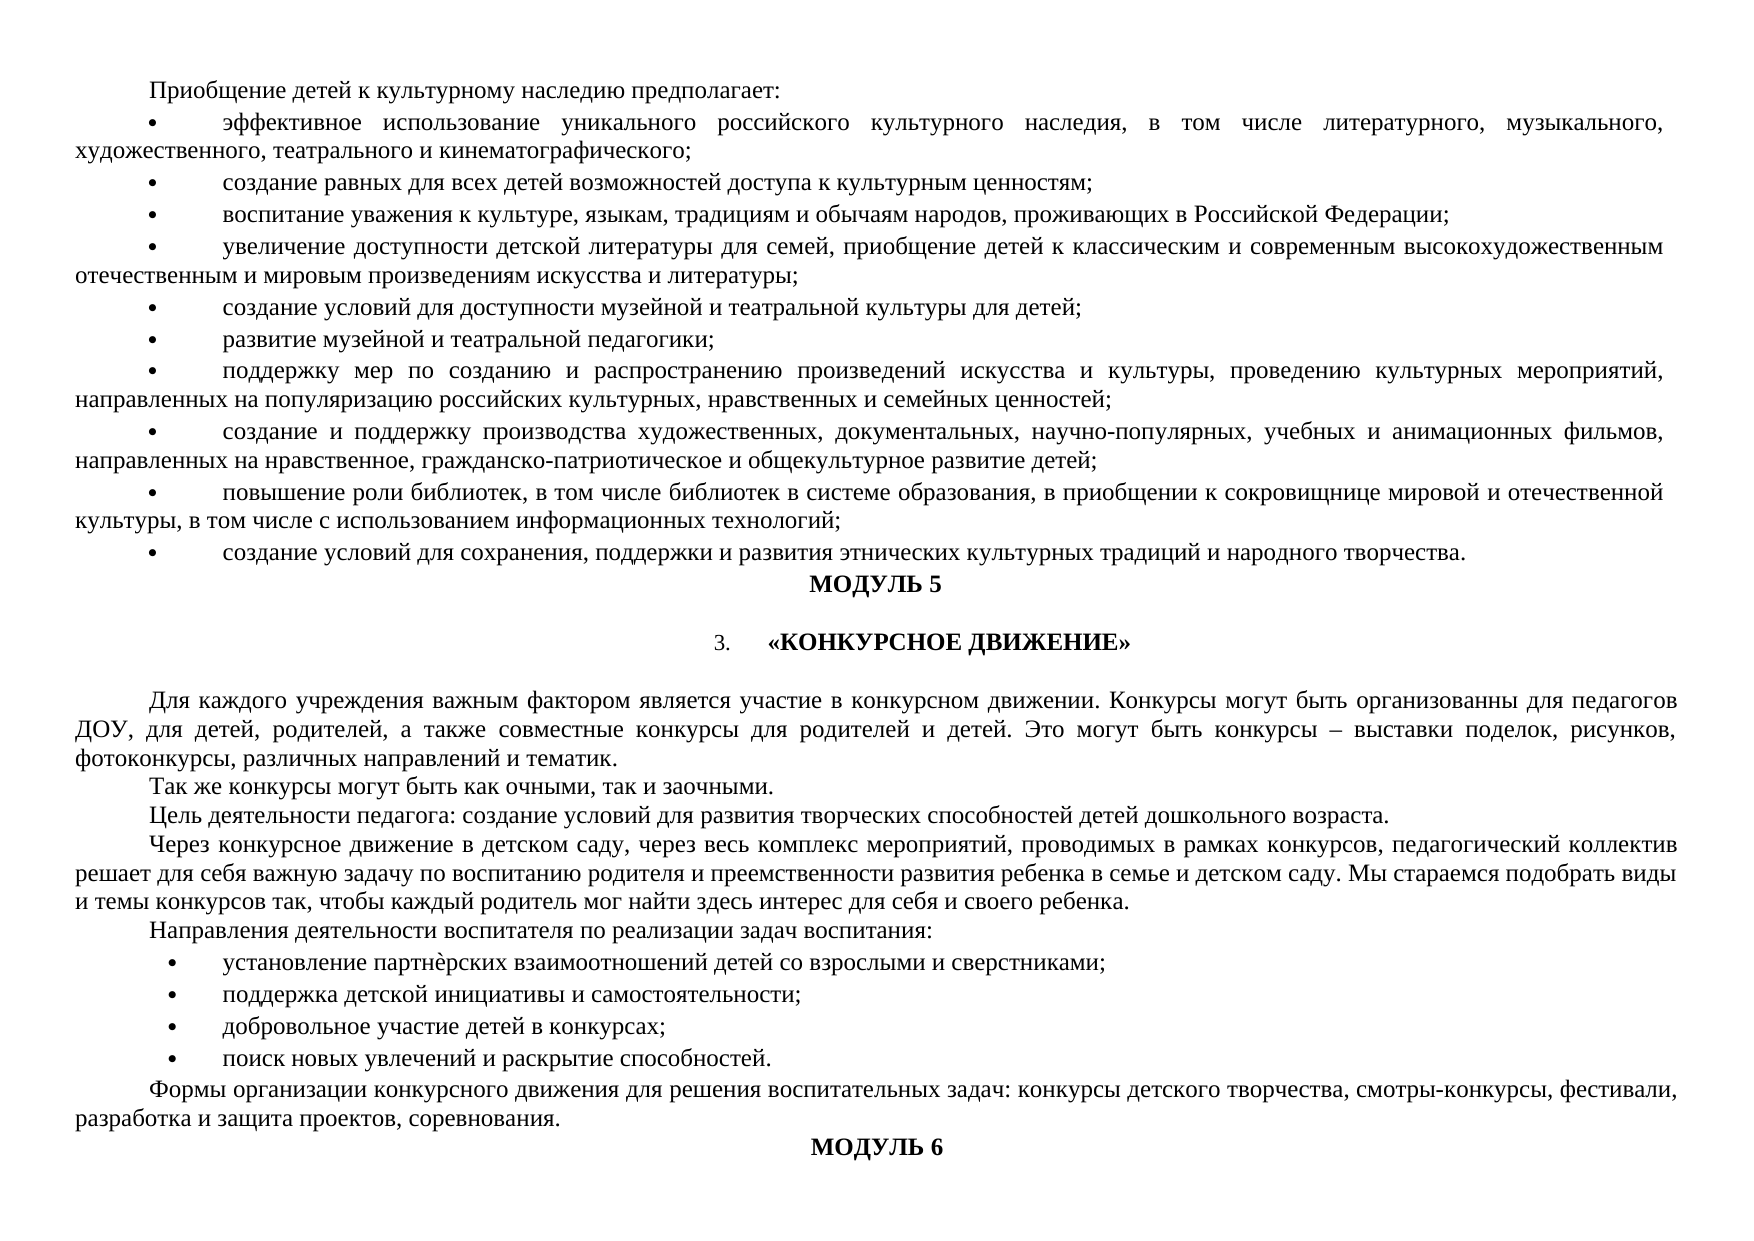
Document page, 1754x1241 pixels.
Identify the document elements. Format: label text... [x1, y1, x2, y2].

list создание и поддержку производства художественных, документальных, научно-популярных, учебных и анимационных фильмов, направленных на нравственное, гражданско-патриотическое и общекультурное развитие детей; [75, 416, 1665, 474]
text Для каждого учреждения важным фактором является участие в конкурсном движении. Конкурсы могут быть организованны для педагогов ДОУ, для детей, родителей, а также совместные конкурсы для родителей и детей. Это могут быть конкурсы – выставки поделок, рисунков, фотоконкурсы, различных направлений и тематик. [75, 685, 1679, 771]
list поиск новых увлечений и раскрытие способностей. [75, 1043, 1679, 1071]
text МОДУЛЬ 5 [75, 569, 1676, 598]
text Так же конкурсы могут быть как очными, так и заочными. [75, 771, 1679, 800]
text Направления деятельности воспитателя по реализации задач воспитания: [75, 915, 1679, 944]
list эффективное использование уникального российского культурного наследия, в том числе литературного, музыкального, художественного, театрального и кинематографического; [75, 107, 1665, 164]
list развитие музейной и театральной педагогики; [75, 324, 1665, 352]
list увеличение доступности детской литературы для семей, приобщение детей к классическим и современным высокохудожественным отечественным и мировым произведениям искусства и литературы; [75, 231, 1665, 289]
text Цель деятельности педагога: создание условий для развития творческих способностей детей дошкольного возраста. [75, 800, 1679, 829]
list повышение роли библиотек, в том числе библиотек в системе образования, в приобщении к сокровищнице мировой и отечественной культуры, в том числе с использованием информационных технологий; [75, 477, 1665, 534]
text Формы организации конкурсного движения для решения воспитательных задач: конкурсы детского творчества, смотры-конкурсы, фестивали, разработка и защита проектов, соревнования. [75, 1074, 1679, 1132]
text Через конкурсное движение в детском саду, через весь комплекс мероприятий, проводимых в рамках конкурсов, педагогический коллектив решает для себя важную задачу по воспитанию родителя и преемственности развития ребенка в семье и детском саду. Мы стараемся подобрать виды и темы конкурсов так, чтобы каждый родитель мог найти здесь интерес для себя и своего ребенка. [75, 829, 1679, 915]
list создание условий для сохранения, поддержки и развития этнических культурных традиций и народного творчества. [75, 537, 1665, 566]
list «КОНКУРСНОЕ ДВИЖЕНИЕ» [75, 627, 1676, 656]
list поддержку мер по созданию и распространению произведений искусства и культуры, проведению культурных мероприятий, направленных на популяризацию российских культурных, нравственных и семейных ценностей; [75, 356, 1665, 413]
text Приобщение детей к культурному наследию предполагает: [149, 75, 1665, 104]
list создание условий для доступности музейной и театральной культуры для детей; [75, 292, 1665, 321]
list установление партнѐрских взаимоотношений детей со взрослыми и сверстниками; [75, 947, 1679, 976]
list поддержка детской инициативы и самостоятельности; [75, 979, 1679, 1008]
list создание равных для всех детей возможностей доступа к культурным ценностям; [75, 167, 1665, 196]
text МОДУЛЬ 6 [75, 1132, 1679, 1161]
list воспитание уважения к культуре, языкам, традициям и обычаям народов, проживающих в Российской Федерации; [75, 199, 1665, 228]
list добровольное участие детей в конкурсах; [75, 1011, 1679, 1039]
